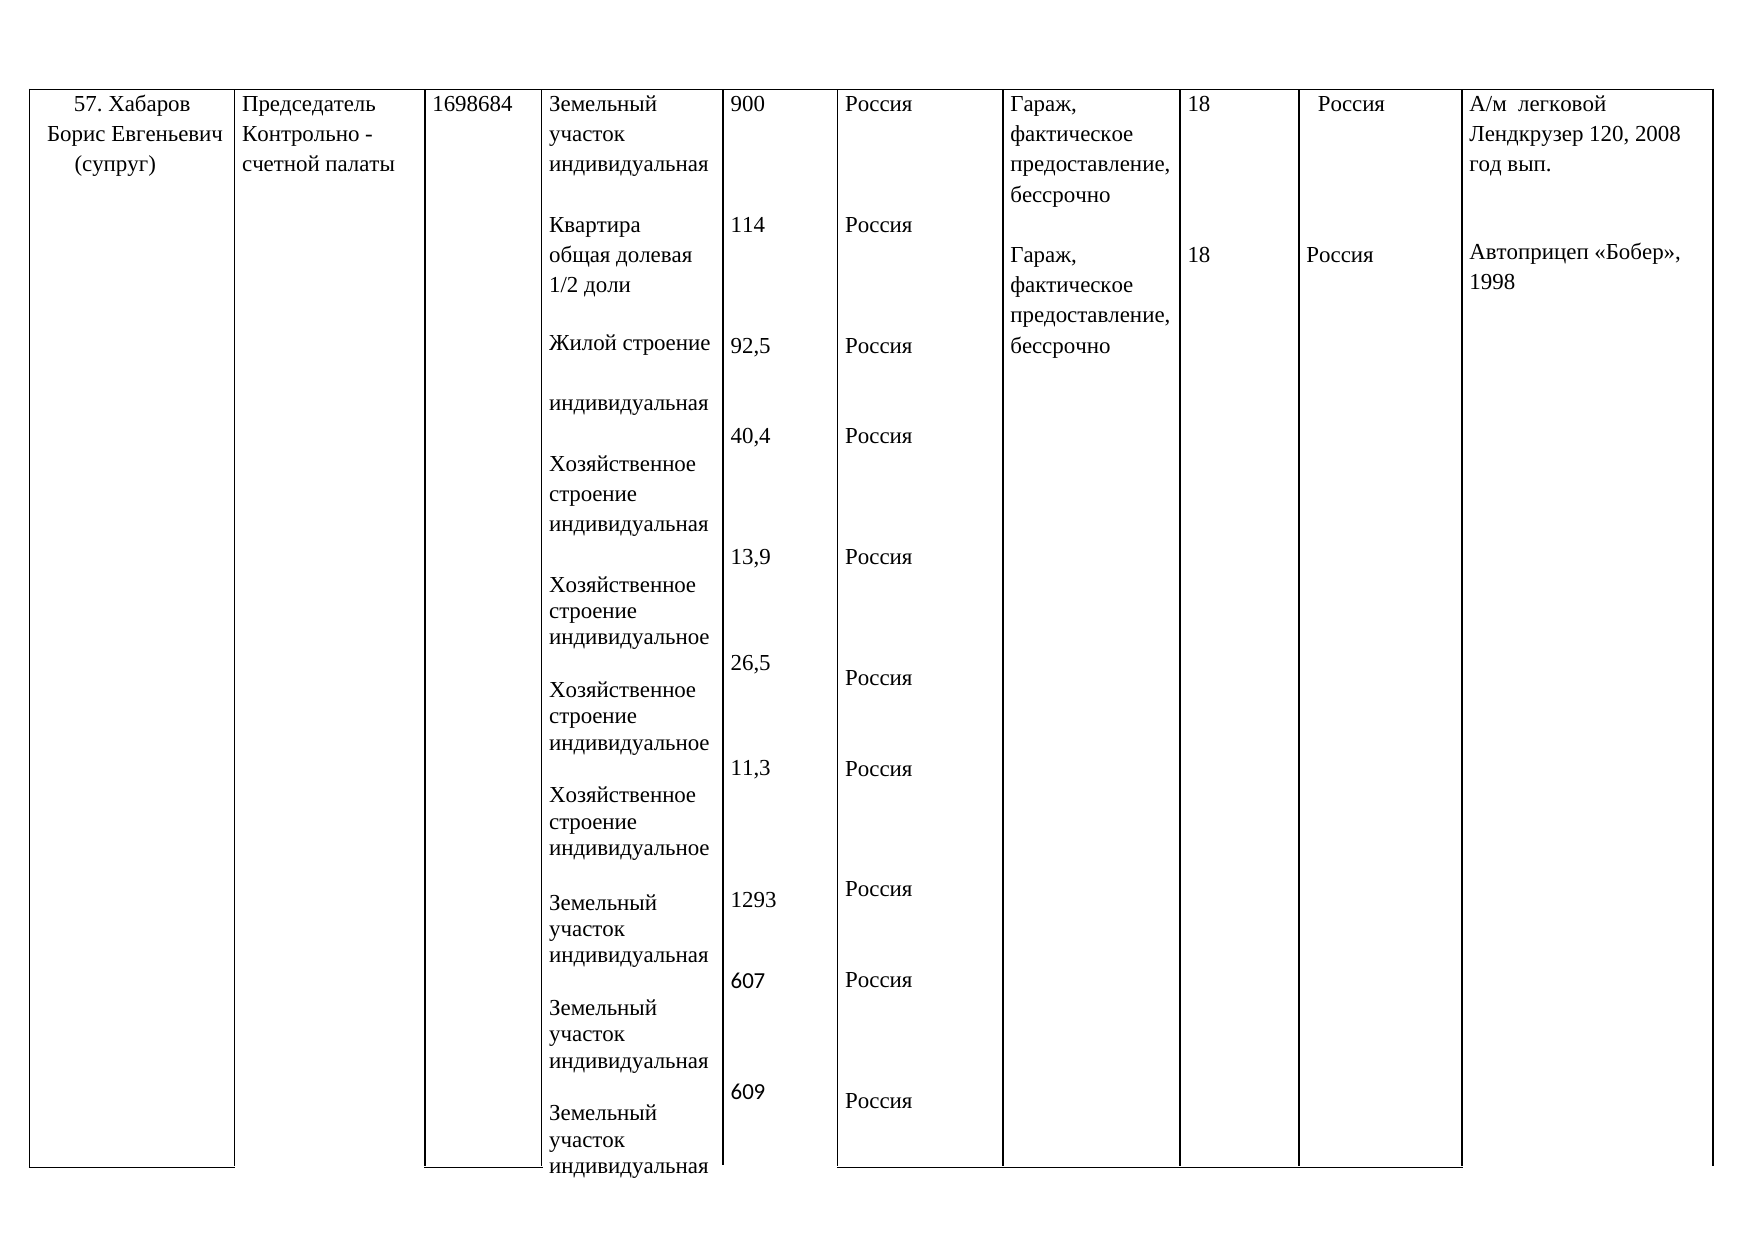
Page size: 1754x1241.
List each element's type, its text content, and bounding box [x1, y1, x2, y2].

table_cell Земельный участок индивидуальная Квартира общая долевая 1/2 доли Жилой строение индивидуальная Хозяйственное строение индивидуальная Хозяйственное строение индивидуальное Хозяйственное строение индивидуальное Хозяйственное строение индивидуальное Земельный участок индивидуальная Земельный участок индивидуальная Земельный участок индивидуальная [542, 90, 723, 1166]
table_cell Россия Россия Россия Россия Россия Россия Россия Россия Россия Россия [838, 90, 1002, 1166]
table_cell 18 18 [1181, 90, 1298, 1166]
table_cell Гараж, фактическое предоставление, бессрочно Гараж, фактическое предоставление, бессрочно [1004, 90, 1179, 1166]
table_cell 1698684 [426, 90, 541, 1166]
table_cell 900 114 92,5 40,4 13,9 26,5 11,3 1293 607 609 [723, 90, 837, 1166]
table_cell Россия Россия [1300, 90, 1461, 1166]
table_cell А/м легковой Лендкрузер 120, 2008 год вып. Автоприцеп «Бобер», 1998 [1463, 90, 1712, 1166]
table_cell 57. Хабаров Борис Евгеньевич (супруг) [30, 90, 234, 1166]
table_cell Председатель Контрольно - счетной палаты [235, 90, 424, 1166]
